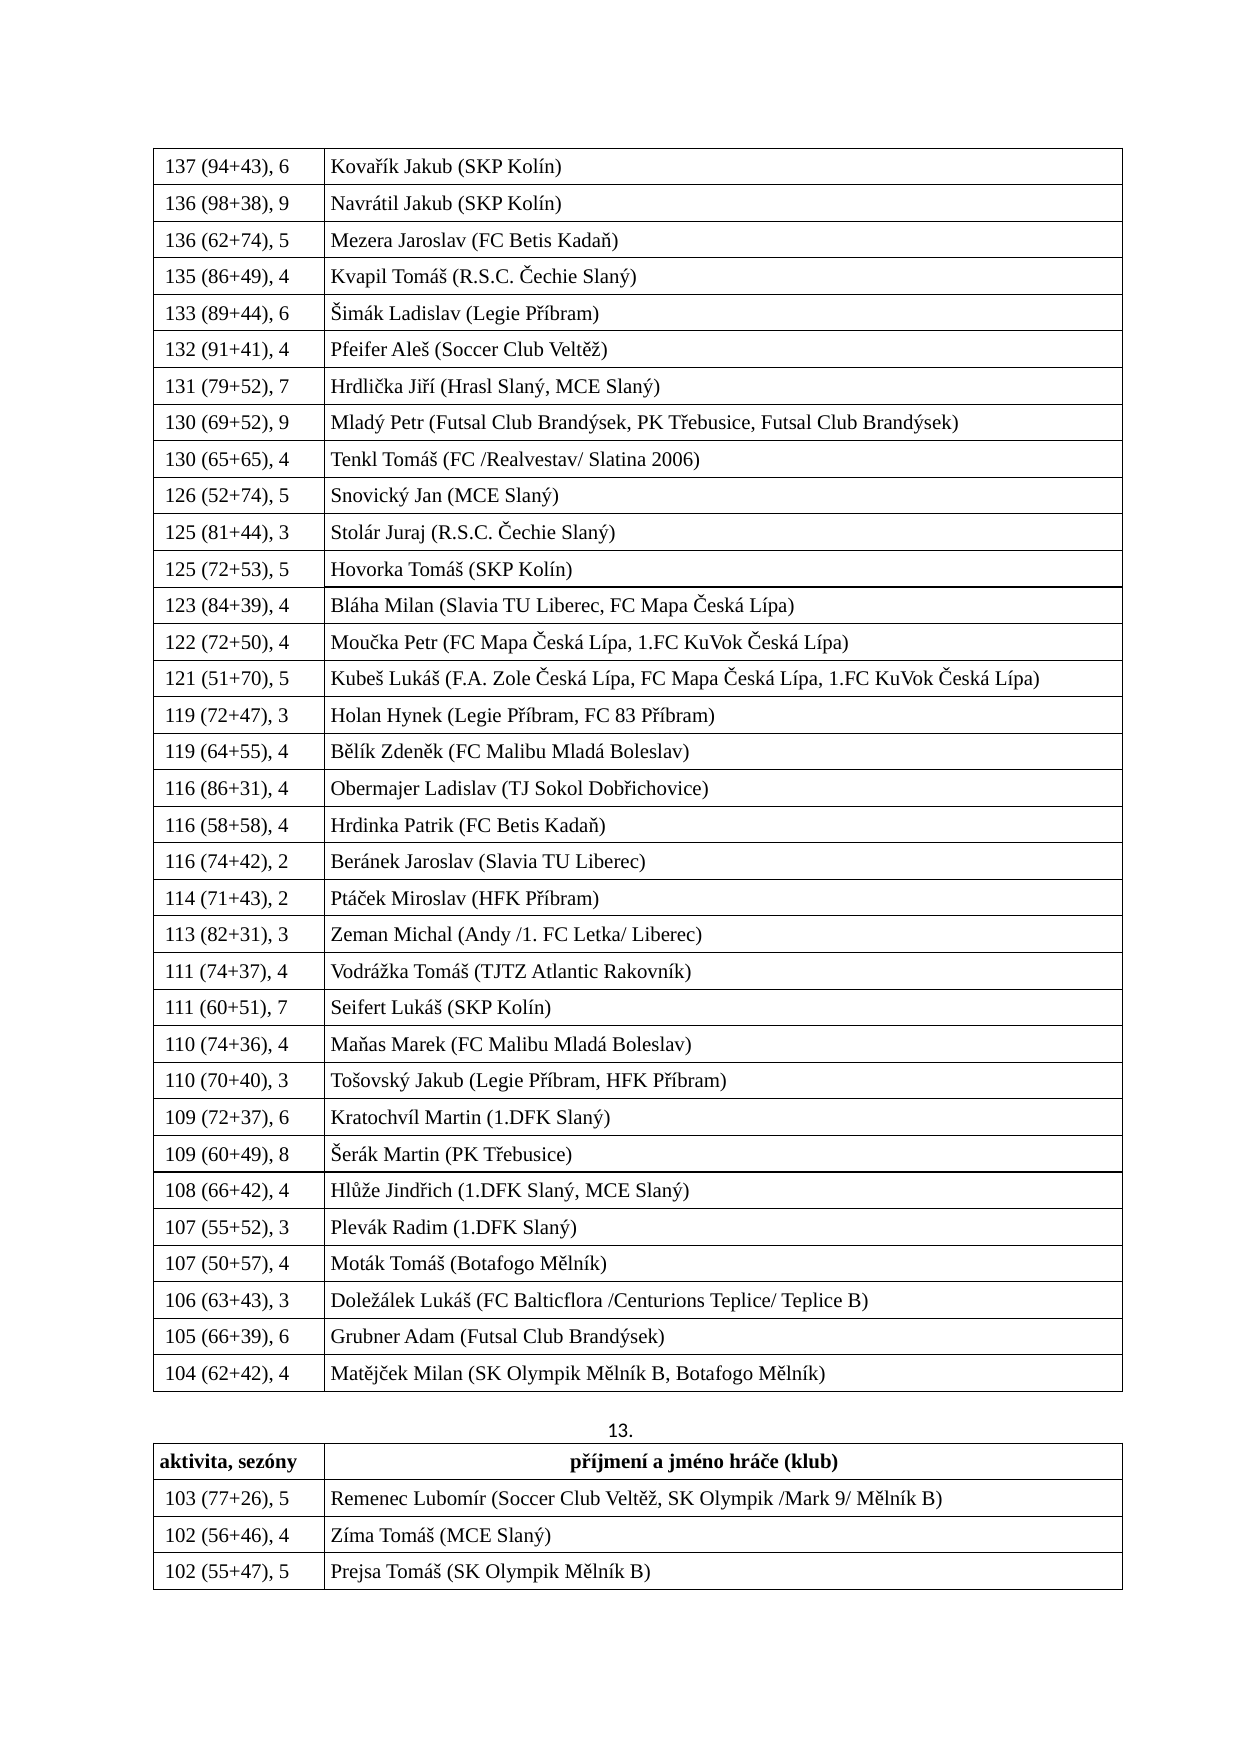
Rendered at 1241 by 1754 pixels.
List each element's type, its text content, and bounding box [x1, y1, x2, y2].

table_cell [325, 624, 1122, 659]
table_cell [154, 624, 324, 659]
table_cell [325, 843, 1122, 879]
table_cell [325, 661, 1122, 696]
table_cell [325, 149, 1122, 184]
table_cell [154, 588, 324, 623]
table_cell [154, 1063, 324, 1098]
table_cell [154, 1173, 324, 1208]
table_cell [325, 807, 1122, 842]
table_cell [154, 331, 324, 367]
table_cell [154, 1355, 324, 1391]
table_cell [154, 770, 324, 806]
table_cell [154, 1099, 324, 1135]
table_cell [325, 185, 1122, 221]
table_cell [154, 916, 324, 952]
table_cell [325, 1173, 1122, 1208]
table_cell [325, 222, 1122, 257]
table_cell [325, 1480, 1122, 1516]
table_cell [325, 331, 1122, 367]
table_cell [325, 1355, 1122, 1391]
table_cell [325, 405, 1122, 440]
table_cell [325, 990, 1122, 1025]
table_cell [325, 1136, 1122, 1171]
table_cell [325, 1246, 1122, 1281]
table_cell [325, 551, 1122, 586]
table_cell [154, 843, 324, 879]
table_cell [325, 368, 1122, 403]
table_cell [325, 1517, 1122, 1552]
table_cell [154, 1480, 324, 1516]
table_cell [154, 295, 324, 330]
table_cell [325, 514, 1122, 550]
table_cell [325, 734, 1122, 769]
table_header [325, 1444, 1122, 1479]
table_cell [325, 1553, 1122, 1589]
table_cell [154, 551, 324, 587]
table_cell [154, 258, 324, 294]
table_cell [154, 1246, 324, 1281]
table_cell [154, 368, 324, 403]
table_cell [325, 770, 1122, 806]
text 13. [148, 1417, 1093, 1443]
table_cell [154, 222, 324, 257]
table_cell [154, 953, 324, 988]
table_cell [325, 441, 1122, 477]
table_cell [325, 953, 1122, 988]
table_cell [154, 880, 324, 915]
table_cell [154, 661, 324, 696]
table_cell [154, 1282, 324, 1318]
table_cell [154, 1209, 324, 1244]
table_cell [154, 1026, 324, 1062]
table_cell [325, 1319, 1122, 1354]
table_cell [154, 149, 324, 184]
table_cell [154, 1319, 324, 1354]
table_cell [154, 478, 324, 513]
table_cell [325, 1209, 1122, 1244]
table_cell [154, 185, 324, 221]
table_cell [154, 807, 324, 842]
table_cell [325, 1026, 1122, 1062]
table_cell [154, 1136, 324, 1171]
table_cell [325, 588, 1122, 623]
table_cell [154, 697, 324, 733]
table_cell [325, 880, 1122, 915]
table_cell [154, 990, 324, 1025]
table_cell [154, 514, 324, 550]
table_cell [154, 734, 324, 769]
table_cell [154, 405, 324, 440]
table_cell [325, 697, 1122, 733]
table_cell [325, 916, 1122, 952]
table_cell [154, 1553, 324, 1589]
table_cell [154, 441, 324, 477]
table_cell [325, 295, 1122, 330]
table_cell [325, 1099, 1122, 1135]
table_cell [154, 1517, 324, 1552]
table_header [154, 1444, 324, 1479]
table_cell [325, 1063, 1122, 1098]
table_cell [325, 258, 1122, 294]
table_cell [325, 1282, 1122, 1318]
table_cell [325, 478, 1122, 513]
